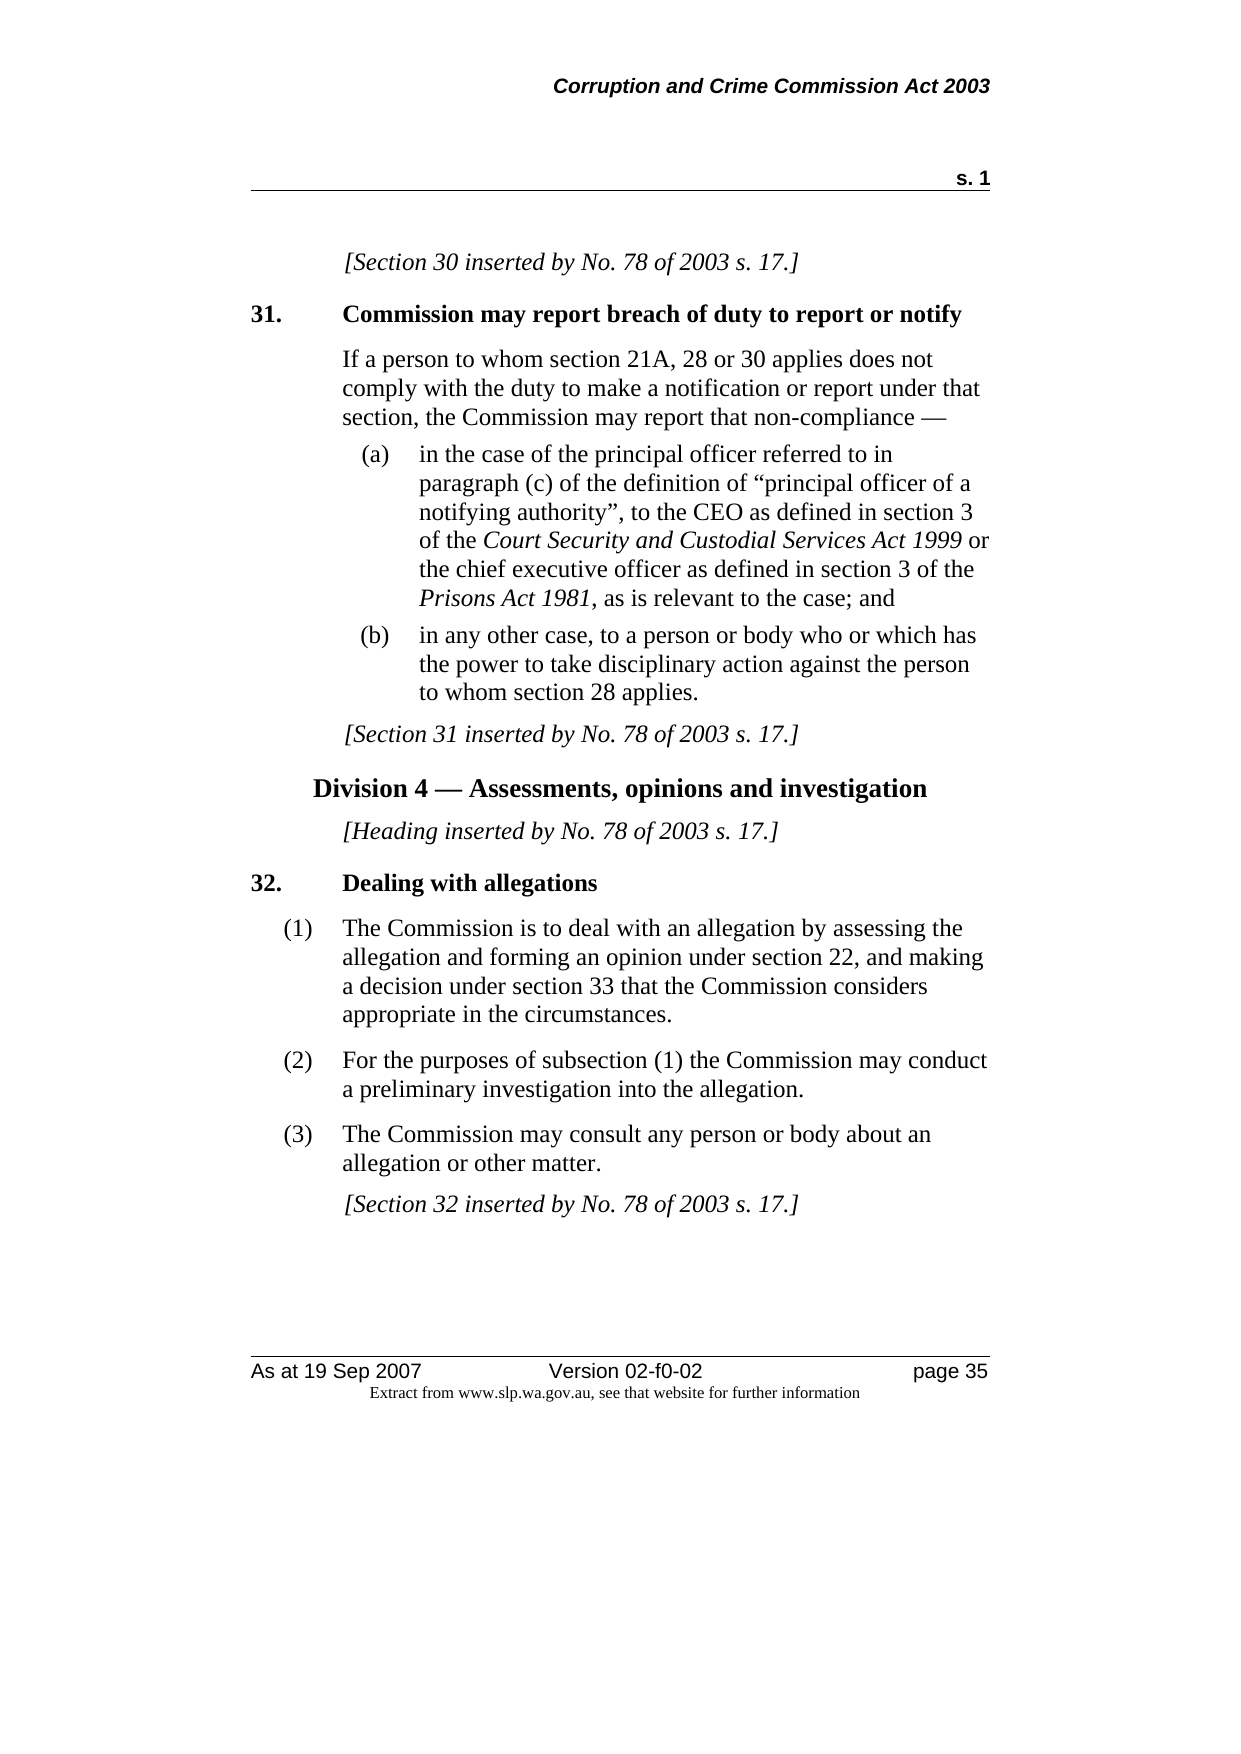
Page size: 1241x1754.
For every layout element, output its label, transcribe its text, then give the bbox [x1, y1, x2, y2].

text [Section 30 inserted by No. 78 of 2003 s. 17.] [251, 247, 990, 276]
text (3) The Commission may consult any person or body about an allegation or other matter. [251, 1119, 990, 1177]
text [Section 32 inserted by No. 78 of 2003 s. 17.] [251, 1189, 990, 1218]
subtitle [Heading inserted by No. 78 of 2003 s. 17.] [251, 816, 990, 845]
text (2) For the purposes of subsection (1) the Commission may conduct a preliminary investigation into the allegation. [251, 1045, 990, 1102]
text (b) in any other case, to a person or body who or which has the power to take disciplinary action against the person to whom section 28 applies. [251, 620, 990, 706]
text If a person to whom section 21A, 28 or 30 applies does not comply with the duty to make a notification or report under that section, the Commission may report that non-compliance — [251, 344, 990, 431]
text (a) in the case of the principal officer referred to in paragraph (c) of the definition of “principal officer of a notifying authority”, to the CEO as defined in section 3 of the Court Security and Custodial Services Act 1999 or the chief executive officer as defined in section 3 of the Prisons Act 1981, as is relevant to the case; and [251, 439, 990, 612]
text (1) The Commission is to deal with an allegation by assessing the allegation and forming an opinion under section 22, and making a decision under section 33 that the Commission considers appropriate in the circumstances. [251, 913, 990, 1028]
text [Section 31 inserted by No. 78 of 2003 s. 17.] [251, 719, 990, 747]
subtitle Division 4 — Assessments, opinions and investigation [251, 772, 990, 804]
subtitle 31. Commission may report breach of duty to report or notify [251, 299, 990, 328]
subtitle 32. Dealing with allegations [251, 868, 990, 897]
